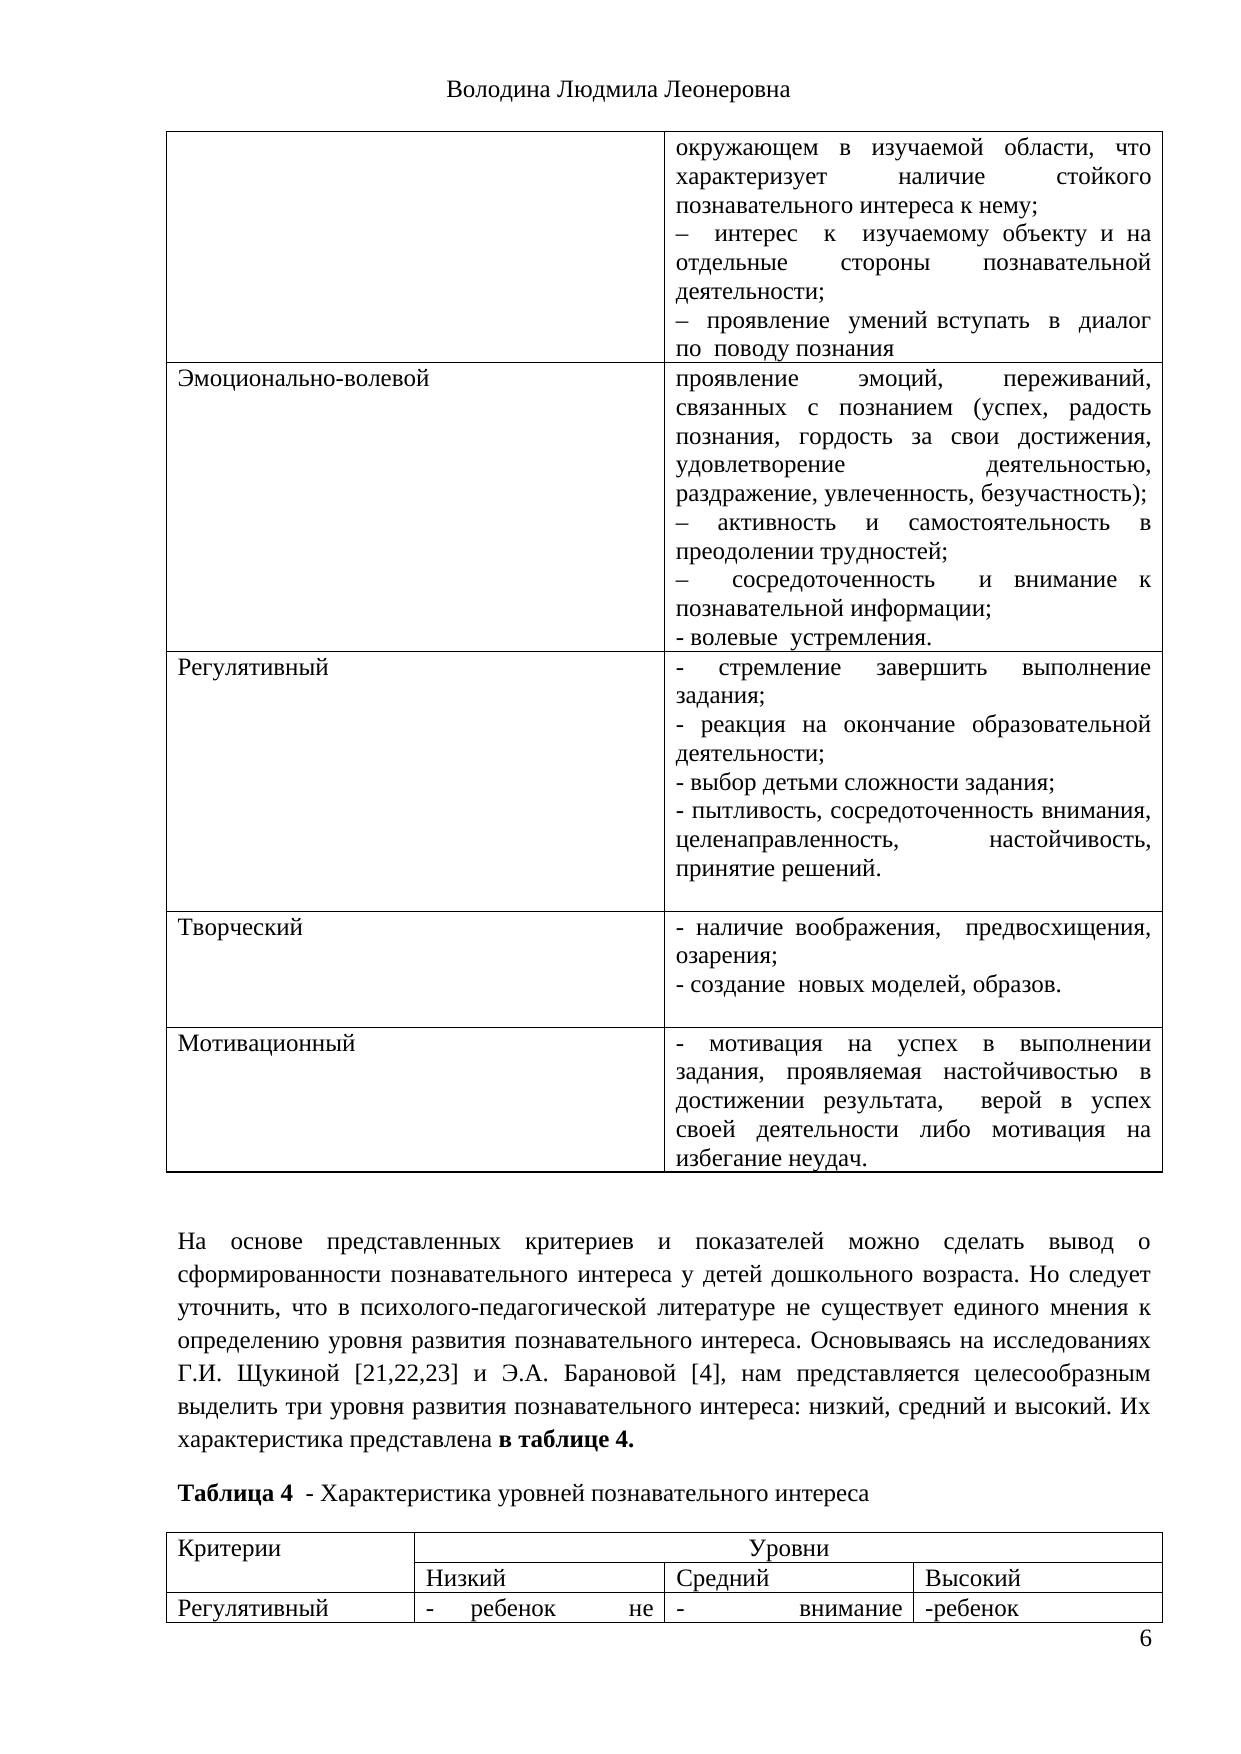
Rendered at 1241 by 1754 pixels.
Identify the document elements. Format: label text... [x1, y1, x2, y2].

table_header Уровни [415, 1533, 1162, 1562]
table_cell проявление эмоций, переживаний, связанных с познанием (успех, радость познания, гордость за свои достижения, удовлетворение деятельностью, раздражение, увлеченность, безучастность); – активность и самостоятельность в преодолении трудностей; – сосредоточенность и внимание к познавательной информации; - волевые устремления. [665, 363, 1162, 651]
table_cell Низкий [415, 1563, 664, 1592]
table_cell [415, 1593, 664, 1622]
table_cell Регулятивный [167, 1593, 414, 1622]
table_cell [914, 1593, 1162, 1622]
table_cell Высокий [914, 1563, 1162, 1592]
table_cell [167, 132, 664, 362]
table_cell - мотивация на успех в выполнении задания, проявляемая настойчивостью в достижении результата, верой в успех своей деятельности либо мотивация на избегание неудач. [665, 1028, 1162, 1171]
text На основе представленных критериев и показателей можно сделать вывод о сформированности познавательного интереса у детей дошкольного возраста. Но следует уточнить, что в психолого-педагогической литературе не существует единого мнения к определению уровня развития познавательного интереса. Основываясь на исследованиях Г.И. Щукиной [21,22,23] и Э.А. Барановой [4], нам представляется целесообразным выделить три уровня развития познавательного интереса: низкий, средний и высокий. Их характеристика представлена в таблице 4. [177, 1226, 1152, 1453]
table_cell - наличие воображения, предвосхищения, озарения; - создание новых моделей, образов. [665, 912, 1162, 1027]
table_cell Средний [665, 1563, 913, 1592]
table_cell Творческий [167, 912, 664, 1027]
table_cell Мотивационный [167, 1028, 664, 1171]
table_cell Регулятивный [167, 652, 664, 911]
table_cell - стремление завершить выполнение задания; - реакция на окончание образовательной деятельности; - выбор детьми сложности задания; - пытливость, сосредоточенность внимания, целенаправленность, настойчивость, принятие решений. [665, 652, 1162, 911]
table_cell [665, 132, 1162, 362]
table_cell Эмоционально-волевой [167, 363, 664, 651]
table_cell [665, 1593, 913, 1622]
table_header Критерии [167, 1533, 414, 1592]
text Таблица 4 - Характеристика уровней познавательного интереса [177, 1478, 1152, 1507]
